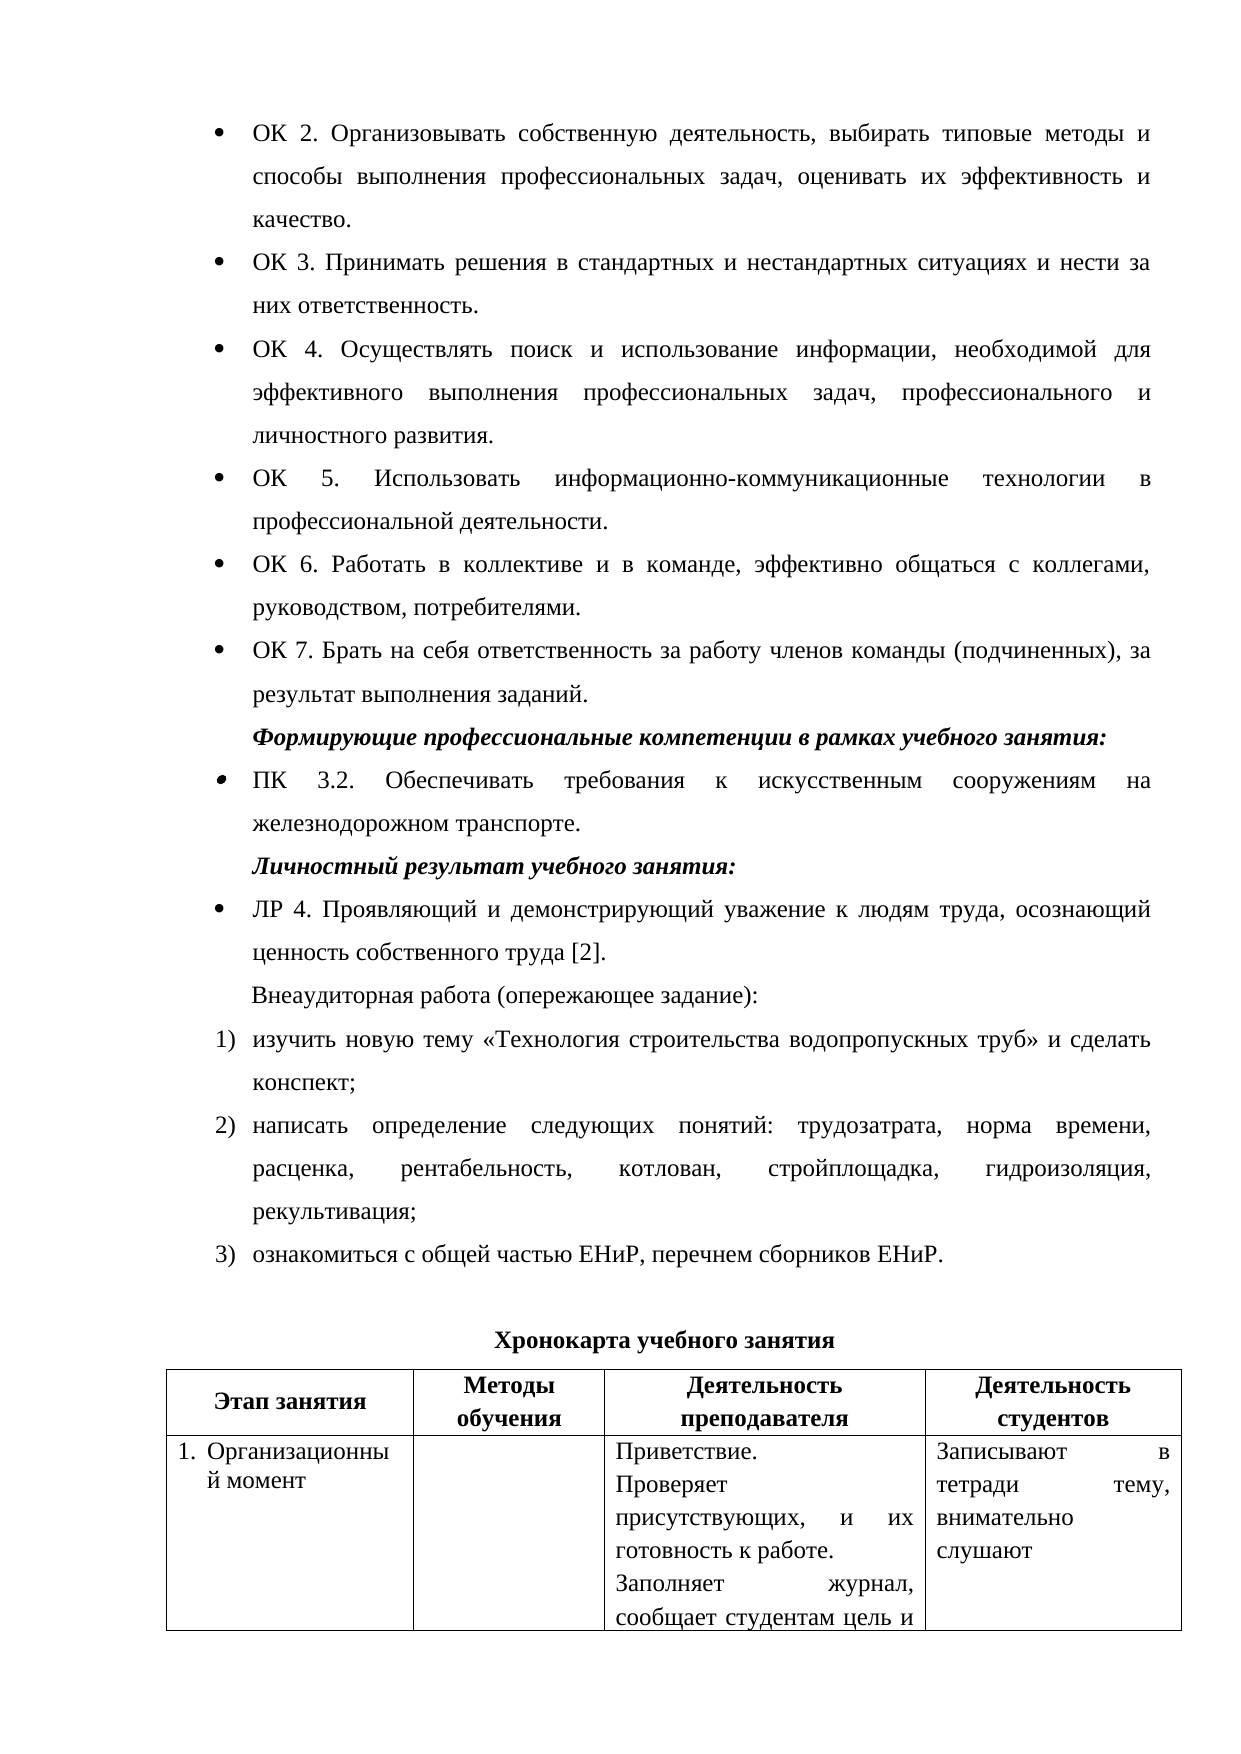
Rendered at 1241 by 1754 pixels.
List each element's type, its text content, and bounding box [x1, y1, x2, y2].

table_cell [605, 1436, 925, 1630]
table_header Деятельность преподавателя [605, 1370, 925, 1435]
list ознакомиться с общей частью ЕНиР, перечнем сборников ЕНиР. [215, 1239, 1152, 1268]
list Формирующие профессиональные компетенции в рамках учебного занятия: [252, 722, 1152, 751]
list ПК 3.2. Обеспечивать требования к искусственным сооружениям на железнодорожном транспорте. [215, 765, 1152, 837]
list ОК 4. Осуществлять поиск и использование информации, необходимой для эффективного выполнения профессиональных задач, профессионального и личностного развития. [215, 334, 1152, 449]
list Личностный результат учебного занятия: [252, 851, 1152, 880]
table_header Этап занятия [167, 1370, 413, 1435]
list ОК 2. Организовывать собственную деятельность, выбирать типовые методы и способы выполнения профессиональных задач, оценивать их эффективность и качество. [215, 118, 1152, 233]
table_cell [414, 1436, 604, 1630]
list ОК 3. Принимать решения в стандартных и нестандартных ситуациях и нести за них ответственность. [215, 247, 1152, 319]
list изучить новую тему «Технология строительства водопропускных труб» и сделать конспект; [215, 1024, 1152, 1096]
text Внеаудиторная работа (опережающее задание): [177, 981, 1152, 1009]
list написать определение следующих понятий: трудозатрата, норма времени, расценка, рентабельность, котлован, стройплощадка, гидроизоляция, рекультивация; [215, 1110, 1152, 1225]
text Хронокарта учебного занятия [177, 1326, 1152, 1354]
table_header Деятельность студентов [926, 1370, 1181, 1435]
list ОК 6. Работать в коллективе и в команде, эффективно общаться с коллегами, руководством, потребителями. [215, 549, 1152, 621]
list ЛР 4. Проявляющий и демонстрирующий уважение к людям труда, осознающий ценность собственного труда [2]. [215, 894, 1152, 966]
list ОК 5. Использовать информационно-коммуникационные технологии в профессиональной деятельности. [215, 463, 1152, 535]
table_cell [167, 1436, 413, 1630]
list ОК 7. Брать на себя ответственность за работу членов команды (подчиненных), за результат выполнения заданий. [215, 636, 1152, 707]
table_header Методы обучения [414, 1370, 604, 1435]
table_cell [926, 1436, 1181, 1630]
